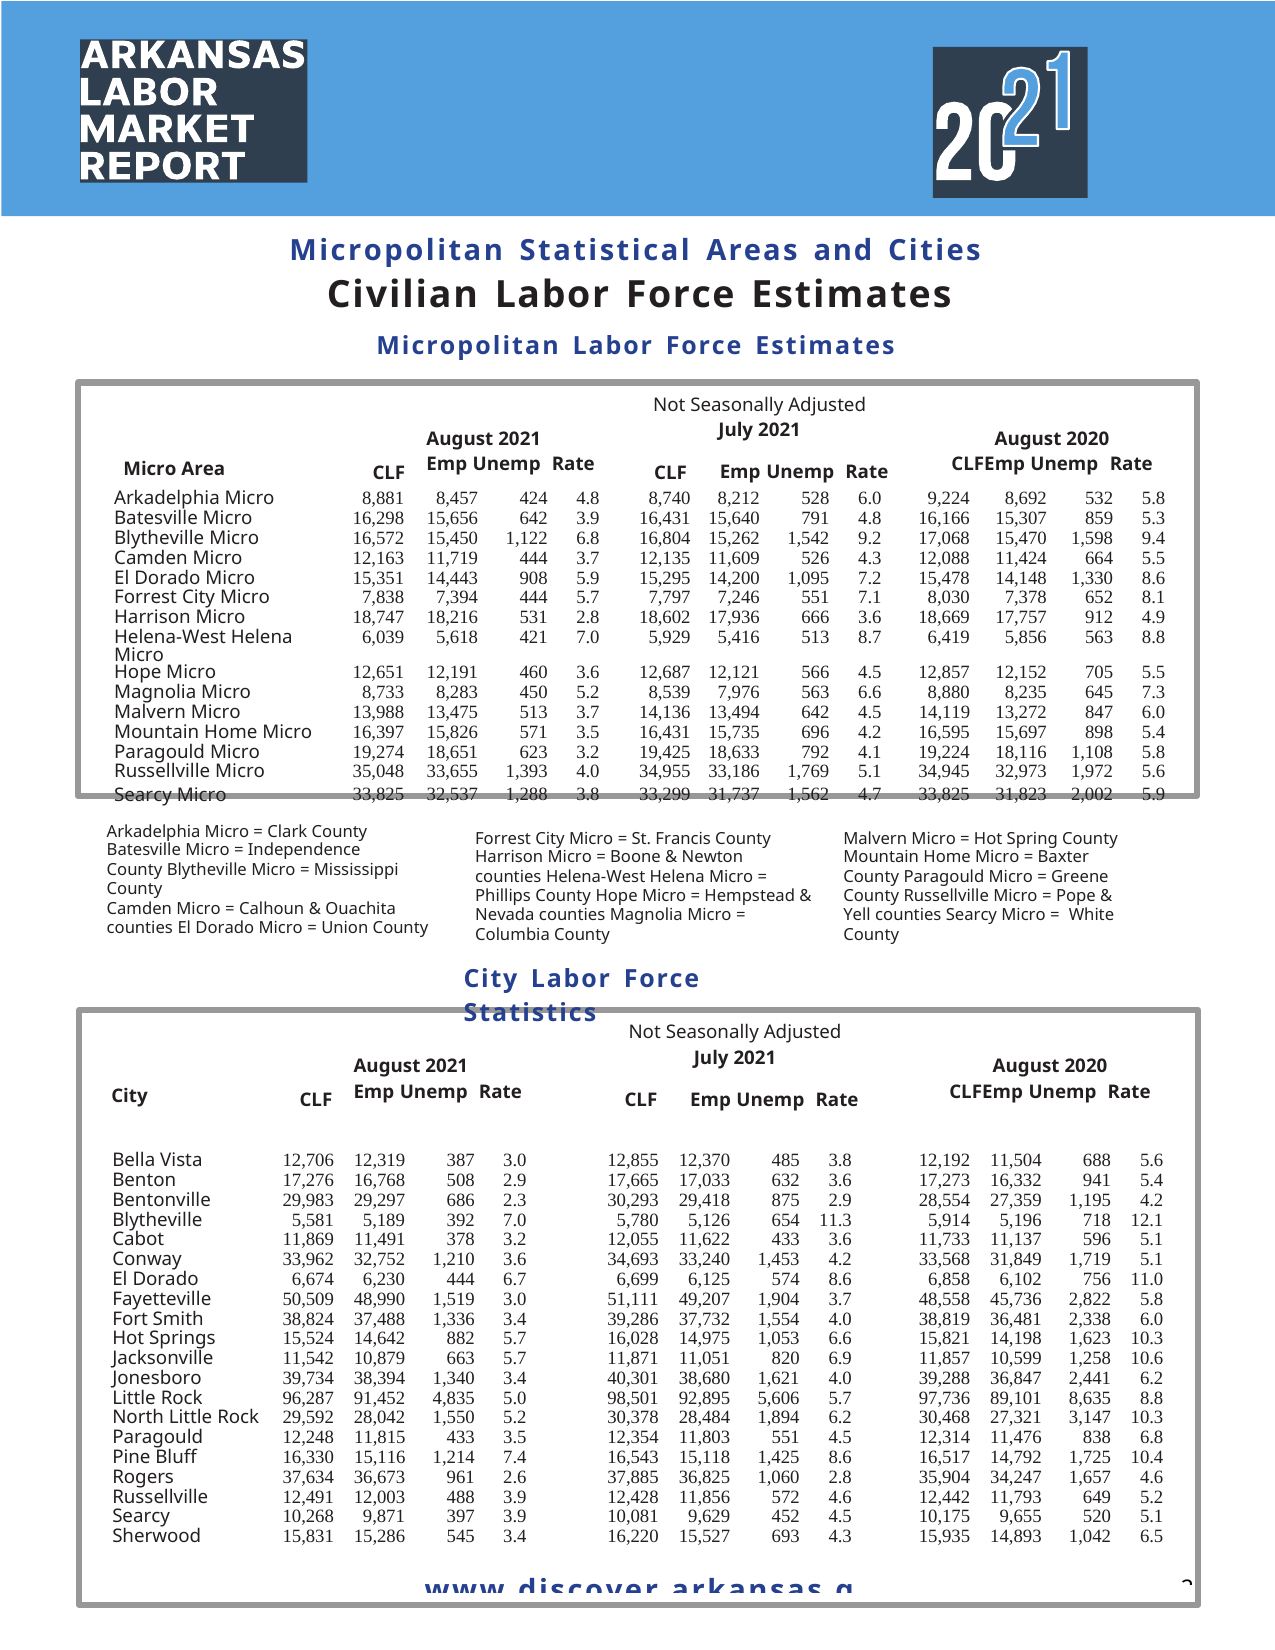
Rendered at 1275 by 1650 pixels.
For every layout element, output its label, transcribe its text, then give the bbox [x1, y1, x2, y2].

table_cell 4.3 [843, 550, 899, 570]
table_cell 5.8 [1120, 1291, 1168, 1311]
table_cell 10,879 [343, 1350, 418, 1370]
table_cell 13,988 [344, 704, 415, 724]
table_cell 1,288 [491, 784, 562, 815]
table_cell 5,914 [885, 1212, 979, 1232]
table_cell Bentonville [107, 1192, 266, 1212]
table_cell 37,634 [266, 1469, 343, 1489]
table_cell Malvern Micro [109, 704, 344, 724]
table_cell 15,307 [982, 511, 1058, 530]
table_cell 433 [418, 1430, 488, 1449]
table_cell 1,621 [743, 1370, 809, 1390]
table_header 12,370 [668, 1150, 743, 1172]
table_cell 2.8 [809, 1469, 884, 1489]
table_cell 15,640 [699, 511, 773, 530]
table_cell 13,494 [699, 704, 773, 724]
table_cell Paragould Micro [109, 744, 344, 764]
table_cell 12,152 [982, 665, 1058, 684]
table_cell 15,821 [885, 1331, 979, 1350]
table_cell 526 [773, 550, 843, 570]
table_cell 12,314 [885, 1430, 979, 1449]
table_cell 38,819 [885, 1311, 979, 1331]
table_cell 10.4 [1120, 1449, 1168, 1469]
table_cell 36,825 [668, 1469, 743, 1489]
table_cell 1,453 [743, 1251, 809, 1271]
table_cell 12,191 [415, 665, 491, 684]
table_cell 444 [491, 550, 562, 570]
table_cell 1,725 [1055, 1449, 1120, 1469]
table_cell 17,273 [885, 1172, 979, 1192]
table_cell Benton [107, 1172, 266, 1192]
table_cell 9,655 [979, 1509, 1054, 1528]
table_cell 8.6 [809, 1271, 884, 1291]
table_cell 531 [491, 610, 562, 629]
table_header 12,192 [885, 1150, 979, 1172]
table_cell 392 [418, 1212, 488, 1232]
table_cell 397 [418, 1509, 488, 1528]
table_cell 5.7 [489, 1331, 566, 1350]
table_cell 5,581 [266, 1212, 343, 1232]
table_cell 5.8 [1127, 744, 1170, 764]
table_cell 16,220 [566, 1529, 668, 1548]
table_cell 686 [418, 1192, 488, 1212]
table_cell 16,028 [566, 1331, 668, 1350]
table_cell 3.4 [489, 1529, 566, 1548]
table_cell 16,572 [344, 530, 415, 550]
table_cell 5.7 [489, 1350, 566, 1370]
table_cell 15,262 [699, 530, 773, 550]
table_cell 5.0 [489, 1390, 566, 1410]
table_header 485 [743, 1150, 809, 1172]
table_cell 460 [491, 665, 562, 684]
table_cell 39,734 [266, 1370, 343, 1390]
table_cell 6,674 [266, 1271, 343, 1291]
table_cell 10.3 [1120, 1331, 1168, 1350]
table_cell 642 [491, 511, 562, 530]
table_cell 7,838 [344, 590, 415, 609]
table_cell Blytheville Micro [109, 530, 344, 550]
table_cell 9,629 [668, 1509, 743, 1528]
table_cell 961 [418, 1469, 488, 1489]
table_cell 31,737 [699, 784, 773, 815]
table_cell 11,542 [266, 1350, 343, 1370]
table_cell 551 [743, 1430, 809, 1449]
table_cell 33,962 [266, 1251, 343, 1271]
table_cell 27,359 [979, 1192, 1054, 1212]
table_header 3.0 [489, 1150, 566, 1172]
table_cell Cabot [107, 1232, 266, 1251]
table_cell 11,803 [668, 1430, 743, 1449]
table_cell 33,568 [885, 1251, 979, 1271]
table_cell 89,101 [979, 1390, 1054, 1410]
table_cell 4.0 [562, 764, 619, 783]
table_cell 38,680 [668, 1370, 743, 1390]
table_cell 2.3 [489, 1192, 566, 1212]
table_cell 6.0 [1127, 704, 1170, 724]
table_cell 1,122 [491, 530, 562, 550]
table_cell 654 [743, 1212, 809, 1232]
table_cell 92,895 [668, 1390, 743, 1410]
table_cell 3.2 [562, 744, 619, 764]
table_cell 596 [1055, 1232, 1120, 1251]
table_cell Sherwood [107, 1529, 266, 1548]
table_cell 1,769 [773, 764, 843, 783]
table_cell 2.9 [489, 1172, 566, 1192]
table_cell 3.7 [562, 550, 619, 570]
table_cell 36,847 [979, 1370, 1054, 1390]
table_cell 37,488 [343, 1311, 418, 1331]
table_cell 5,780 [566, 1212, 668, 1232]
table_cell 15,697 [982, 724, 1058, 744]
table_cell 14,792 [979, 1449, 1054, 1469]
table_cell 48,558 [885, 1291, 979, 1311]
table_cell 19,274 [344, 744, 415, 764]
table_cell 13,272 [982, 704, 1058, 724]
table_cell 12,687 [619, 665, 699, 684]
table_cell 45,736 [979, 1291, 1054, 1311]
table_cell 11,869 [266, 1232, 343, 1251]
table_cell 38,394 [343, 1370, 418, 1390]
table_cell 11,491 [343, 1232, 418, 1251]
table_header 8,881 [344, 488, 415, 511]
table_cell 520 [1055, 1509, 1120, 1528]
table_cell 9,871 [343, 1509, 418, 1528]
table_cell 2,822 [1055, 1291, 1120, 1311]
table_cell Paragould [107, 1430, 266, 1449]
table_cell 29,418 [668, 1192, 743, 1212]
table_cell 1,972 [1058, 764, 1127, 783]
table_cell 433 [743, 1232, 809, 1251]
table_cell 18,651 [415, 744, 491, 764]
table_cell 5,606 [743, 1390, 809, 1410]
table_cell 7.1 [843, 590, 899, 609]
table_cell 18,116 [982, 744, 1058, 764]
table_cell 7.3 [1127, 685, 1170, 704]
table_cell 8.6 [809, 1449, 884, 1469]
table_cell 3.6 [843, 610, 899, 629]
table_cell 15,470 [982, 530, 1058, 550]
table_cell 488 [418, 1489, 488, 1509]
table_cell 14,136 [619, 704, 699, 724]
table_cell 545 [418, 1529, 488, 1548]
table_cell 12,651 [344, 665, 415, 684]
table_cell 8,635 [1055, 1390, 1120, 1410]
table_header 5.8 [1127, 488, 1170, 511]
table_cell 97,736 [885, 1390, 979, 1410]
table_cell 17,757 [982, 610, 1058, 629]
table_cell 718 [1055, 1212, 1120, 1232]
table_cell 17,936 [699, 610, 773, 629]
table_cell 6,419 [900, 629, 982, 665]
table_cell 15,118 [668, 1449, 743, 1469]
table_cell 18,602 [619, 610, 699, 629]
table_cell 35,048 [344, 764, 415, 783]
table_cell 6,230 [343, 1271, 418, 1291]
table_cell 17,068 [900, 530, 982, 550]
table_cell 7,394 [415, 590, 491, 609]
table_cell 1,719 [1055, 1251, 1120, 1271]
table_cell 6.8 [1120, 1430, 1168, 1449]
table_cell 3.6 [562, 665, 619, 684]
table_cell 15,656 [415, 511, 491, 530]
table_cell 7.0 [562, 629, 619, 665]
table_cell 1,330 [1058, 570, 1127, 590]
table_cell Searcy Micro [109, 784, 344, 815]
table_cell 11,719 [415, 550, 491, 570]
table_cell 859 [1058, 511, 1127, 530]
table_cell 5.4 [1127, 724, 1170, 744]
table_cell 1,053 [743, 1331, 809, 1350]
table_cell 908 [491, 570, 562, 590]
table_cell 444 [491, 590, 562, 609]
table_cell 8.7 [843, 629, 899, 665]
table_cell Helena-West Helena Micro [109, 629, 344, 665]
table_cell 18,747 [344, 610, 415, 629]
table_cell 5,929 [619, 629, 699, 665]
table_cell 4.2 [843, 724, 899, 744]
table_cell 4.1 [843, 744, 899, 764]
table_cell 3.9 [489, 1509, 566, 1528]
table_cell 5,416 [699, 629, 773, 665]
table_cell 7.2 [843, 570, 899, 590]
table_cell 11,137 [979, 1232, 1054, 1251]
table_cell 4.8 [843, 511, 899, 530]
table_cell Mountain Home Micro [109, 724, 344, 744]
table_cell 450 [491, 685, 562, 704]
table_cell 3.2 [489, 1232, 566, 1251]
table_cell 1,095 [773, 570, 843, 590]
table_cell 5.7 [562, 590, 619, 609]
table_cell 14,119 [900, 704, 982, 724]
table_cell Camden Micro [109, 550, 344, 570]
table_cell 3.0 [489, 1291, 566, 1311]
table_cell 30,378 [566, 1410, 668, 1429]
table_cell 1,060 [743, 1469, 809, 1489]
subtitle Civilian Labor Force Estimates [195, 268, 1083, 317]
table_header 8,457 [415, 488, 491, 511]
table_header 8,212 [699, 488, 773, 511]
table_cell Blytheville [107, 1212, 266, 1232]
table_header 12,706 [266, 1150, 343, 1172]
table_cell 14,443 [415, 570, 491, 590]
table_cell 12,442 [885, 1489, 979, 1509]
table_cell 3.7 [562, 704, 619, 724]
table_cell 3.5 [489, 1430, 566, 1449]
table_cell 5.9 [562, 570, 619, 590]
table_header 424 [491, 488, 562, 511]
table_cell Forrest City Micro [109, 590, 344, 609]
table_cell 91,452 [343, 1390, 418, 1410]
table_cell 551 [773, 590, 843, 609]
table_cell Jacksonville [107, 1350, 266, 1370]
table_cell 16,517 [885, 1449, 979, 1469]
table_cell 19,425 [619, 744, 699, 764]
table_cell 3.5 [562, 724, 619, 744]
table_cell 15,286 [343, 1529, 418, 1548]
table_cell 1,393 [491, 764, 562, 783]
table_cell 37,885 [566, 1469, 668, 1489]
table_cell 16,166 [900, 511, 982, 530]
table_cell 1,623 [1055, 1331, 1120, 1350]
table_cell 705 [1058, 665, 1127, 684]
table_cell 5,856 [982, 629, 1058, 665]
table_cell 12,055 [566, 1232, 668, 1251]
table_cell 9.4 [1127, 530, 1170, 550]
table_cell 10.6 [1120, 1350, 1168, 1370]
table_header 387 [418, 1150, 488, 1172]
table_cell 18,216 [415, 610, 491, 629]
table_cell 652 [1058, 590, 1127, 609]
table_cell 11,622 [668, 1232, 743, 1251]
table_cell 39,286 [566, 1311, 668, 1331]
table_cell 16,330 [266, 1449, 343, 1469]
table_cell 8,880 [900, 685, 982, 704]
table_cell 5,618 [415, 629, 491, 665]
table_cell 563 [1058, 629, 1127, 665]
table_cell 31,849 [979, 1251, 1054, 1271]
table_cell 847 [1058, 704, 1127, 724]
table_cell 2,338 [1055, 1311, 1120, 1331]
table_cell 3.6 [809, 1232, 884, 1251]
table_cell 16,595 [900, 724, 982, 744]
table_cell 11.3 [809, 1212, 884, 1232]
table_cell 6.6 [843, 685, 899, 704]
table_cell 12,491 [266, 1489, 343, 1509]
table_header 4.8 [562, 488, 619, 511]
table_cell 39,288 [885, 1370, 979, 1390]
table_cell 11,609 [699, 550, 773, 570]
table_cell 6.2 [1120, 1370, 1168, 1390]
table_cell 5,189 [343, 1212, 418, 1232]
table_cell Jonesboro [107, 1370, 266, 1390]
table_cell 33,825 [900, 784, 982, 815]
table_cell 792 [773, 744, 843, 764]
table_cell 5.6 [1127, 764, 1170, 783]
table_cell 5.1 [843, 764, 899, 783]
table_cell 15,478 [900, 570, 982, 590]
table_cell 4.7 [843, 784, 899, 815]
table_cell 882 [418, 1331, 488, 1350]
table_cell 5.1 [1120, 1509, 1168, 1528]
table_cell 29,297 [343, 1192, 418, 1212]
table_cell 452 [743, 1509, 809, 1528]
table_cell 632 [743, 1172, 809, 1192]
table_cell 1,258 [1055, 1350, 1120, 1370]
table_cell 3.8 [562, 784, 619, 815]
table_cell 15,527 [668, 1529, 743, 1548]
table_cell 7.4 [489, 1449, 566, 1469]
table_cell 8.8 [1120, 1390, 1168, 1410]
table_cell 15,735 [699, 724, 773, 744]
table_cell 38,824 [266, 1311, 343, 1331]
table_cell 4.2 [809, 1251, 884, 1271]
table_cell 10,081 [566, 1509, 668, 1528]
table_cell 10,268 [266, 1509, 343, 1528]
table_cell Hot Springs [107, 1331, 266, 1350]
table_cell 1,336 [418, 1311, 488, 1331]
table_cell 4.6 [809, 1489, 884, 1509]
table_cell 33,186 [699, 764, 773, 783]
table_cell 3.7 [809, 1291, 884, 1311]
table_cell 693 [743, 1529, 809, 1548]
table_cell 444 [418, 1271, 488, 1291]
table_cell 1,550 [418, 1410, 488, 1429]
table_cell 566 [773, 665, 843, 684]
table_cell 15,935 [885, 1529, 979, 1548]
table_cell 941 [1055, 1172, 1120, 1192]
table_cell 912 [1058, 610, 1127, 629]
table_cell 11,051 [668, 1350, 743, 1370]
table_cell 666 [773, 610, 843, 629]
table_cell 8,283 [415, 685, 491, 704]
table_cell 8,733 [344, 685, 415, 704]
table_cell 14,893 [979, 1529, 1054, 1548]
table_header Bella Vista [107, 1150, 266, 1172]
table_cell 14,200 [699, 570, 773, 590]
table_header 528 [773, 488, 843, 511]
table_cell Fayetteville [107, 1291, 266, 1311]
table_cell 16,332 [979, 1172, 1054, 1192]
table_cell 1,195 [1055, 1192, 1120, 1212]
table_cell 1,598 [1058, 530, 1127, 550]
table_cell 32,973 [982, 764, 1058, 783]
table_cell 32,537 [415, 784, 491, 815]
table_cell 3.9 [489, 1489, 566, 1509]
table_cell 98,501 [566, 1390, 668, 1410]
table_cell 8,235 [982, 685, 1058, 704]
text City Labor Force Statistics [463, 960, 821, 1028]
table_cell 756 [1055, 1271, 1120, 1291]
table_cell 898 [1058, 724, 1127, 744]
table_cell 17,276 [266, 1172, 343, 1192]
table_cell 1,042 [1055, 1529, 1120, 1548]
text Arkadelphia Micro = Clark County Batesville Micro = Independence County Blytheville Micro = Mississippi County [106, 822, 406, 899]
table_cell 4.2 [1120, 1192, 1168, 1212]
table_cell Pine Bluff [107, 1449, 266, 1469]
table_cell 40,301 [566, 1370, 668, 1390]
table_cell 6.2 [809, 1410, 884, 1429]
table_cell 32,752 [343, 1251, 418, 1271]
table_cell 9.2 [843, 530, 899, 550]
table_cell 6.8 [562, 530, 619, 550]
table_cell 29,983 [266, 1192, 343, 1212]
table_cell 7,976 [699, 685, 773, 704]
table_header 688 [1055, 1150, 1120, 1172]
table_cell 791 [773, 511, 843, 530]
table_cell 5.2 [1120, 1489, 1168, 1509]
table_cell 3.6 [809, 1172, 884, 1192]
table_cell 10,175 [885, 1509, 979, 1528]
table_cell 15,831 [266, 1529, 343, 1548]
table_cell 13,475 [415, 704, 491, 724]
table_cell 5,196 [979, 1212, 1054, 1232]
table_cell North Little Rock [107, 1410, 266, 1429]
table_cell 513 [773, 629, 843, 665]
table_cell 1,210 [418, 1251, 488, 1271]
table_cell 10.3 [1120, 1410, 1168, 1429]
table_cell 16,431 [619, 724, 699, 744]
table_cell 12,088 [900, 550, 982, 570]
text Micropolitan Statistical Areas and Cities [195, 229, 1082, 268]
table_cell 33,655 [415, 764, 491, 783]
table_cell 14,198 [979, 1331, 1054, 1350]
table_cell 4.6 [1120, 1469, 1168, 1489]
table_header 3.8 [809, 1150, 884, 1172]
table_cell 664 [1058, 550, 1127, 570]
table_cell 5.3 [1127, 511, 1170, 530]
table_cell El Dorado [107, 1271, 266, 1291]
table_cell 19,224 [900, 744, 982, 764]
table_cell Hope Micro [109, 665, 344, 684]
table_cell 508 [418, 1172, 488, 1192]
table_cell 5.2 [562, 685, 619, 704]
table_header 5.6 [1120, 1150, 1168, 1172]
table_header 9,224 [900, 488, 982, 511]
table_cell 15,450 [415, 530, 491, 550]
table_cell 820 [743, 1350, 809, 1370]
table_cell 2.6 [489, 1469, 566, 1489]
table_cell 7,378 [982, 590, 1058, 609]
table_cell 31,823 [982, 784, 1058, 815]
table_cell 11,424 [982, 550, 1058, 570]
text Malvern Micro = Hot Spring County Mountain Home Micro = Baxter County Paragould Micro = Greene County Russellville Micro = Pope & Yell counties Searcy Micro = White County [843, 829, 1141, 945]
table_cell 27,321 [979, 1410, 1054, 1429]
table_cell 378 [418, 1232, 488, 1251]
table_cell 1,542 [773, 530, 843, 550]
table_cell 18,633 [699, 744, 773, 764]
table_cell 18,669 [900, 610, 982, 629]
table_cell 11,815 [343, 1430, 418, 1449]
table_cell Russellville Micro [109, 764, 344, 783]
table_cell Little Rock [107, 1390, 266, 1410]
table_cell 875 [743, 1192, 809, 1212]
table_cell 16,397 [344, 724, 415, 744]
table_cell 3.9 [562, 511, 619, 530]
table_cell 6.5 [1120, 1529, 1168, 1548]
table_cell 5.7 [809, 1390, 884, 1410]
table_cell 1,904 [743, 1291, 809, 1311]
table_header Arkadelphia Micro [109, 488, 344, 511]
table_cell Fort Smith [107, 1311, 266, 1331]
table_cell 3.6 [489, 1251, 566, 1271]
table_cell 5.5 [1127, 665, 1170, 684]
table_cell 12,163 [344, 550, 415, 570]
table_cell 12,248 [266, 1430, 343, 1449]
table_header 11,504 [979, 1150, 1054, 1172]
table_cell 11,857 [885, 1350, 979, 1370]
table_cell 36,673 [343, 1469, 418, 1489]
table_cell 8.6 [1127, 570, 1170, 590]
table_cell 29,592 [266, 1410, 343, 1429]
table_cell 16,431 [619, 511, 699, 530]
table_cell 4.0 [809, 1311, 884, 1331]
table_cell 34,247 [979, 1469, 1054, 1489]
table_cell 17,033 [668, 1172, 743, 1192]
table_cell 11,856 [668, 1489, 743, 1509]
table_cell 2.9 [809, 1192, 884, 1212]
table_cell 6,699 [566, 1271, 668, 1291]
table_cell 16,298 [344, 511, 415, 530]
table_cell 5.2 [489, 1410, 566, 1429]
table_cell 642 [773, 704, 843, 724]
table_cell 4.0 [809, 1370, 884, 1390]
table_cell 34,955 [619, 764, 699, 783]
table_cell 5.4 [1120, 1172, 1168, 1192]
table_cell 12,428 [566, 1489, 668, 1509]
table_cell 11,871 [566, 1350, 668, 1370]
table_cell Rogers [107, 1469, 266, 1489]
table_cell 513 [491, 704, 562, 724]
text Forrest City Micro = St. Francis County Harrison Micro = Boone & Newton counties Helena-West Helena Micro = Phillips County Hope Micro = Hempstead & Nevada counties Magnolia Micro = Columbia County [475, 829, 812, 945]
table_cell 4.5 [843, 665, 899, 684]
table_cell 5.1 [1120, 1232, 1168, 1251]
table_cell 571 [491, 724, 562, 744]
table_cell 34,693 [566, 1251, 668, 1271]
table_cell 15,524 [266, 1331, 343, 1350]
table_cell 14,148 [982, 570, 1058, 590]
text Micropolitan Labor Force Estimates [195, 327, 1082, 361]
table_cell 1,108 [1058, 744, 1127, 764]
table_cell 8,539 [619, 685, 699, 704]
table_cell 16,768 [343, 1172, 418, 1192]
table_cell Conway [107, 1251, 266, 1271]
table_cell 6.7 [489, 1271, 566, 1291]
table_cell 5,126 [668, 1212, 743, 1232]
table_cell 3.4 [489, 1370, 566, 1390]
table_cell 563 [773, 685, 843, 704]
table_cell 6,039 [344, 629, 415, 665]
table_cell 12,857 [900, 665, 982, 684]
table_cell 5.1 [1120, 1251, 1168, 1271]
table_cell 30,293 [566, 1192, 668, 1212]
table_cell 12,354 [566, 1430, 668, 1449]
table_cell 15,116 [343, 1449, 418, 1469]
table_cell 4.9 [1127, 610, 1170, 629]
table_cell 2.8 [562, 610, 619, 629]
table_cell 421 [491, 629, 562, 665]
table_cell 838 [1055, 1430, 1120, 1449]
table_cell 28,484 [668, 1410, 743, 1429]
table_cell 3.4 [489, 1311, 566, 1331]
table_cell 34,945 [900, 764, 982, 783]
table_cell 11,733 [885, 1232, 979, 1251]
table_cell 35,904 [885, 1469, 979, 1489]
table_cell 5.5 [1127, 550, 1170, 570]
table_cell 574 [743, 1271, 809, 1291]
table_cell 15,351 [344, 570, 415, 590]
table_cell 2,441 [1055, 1370, 1120, 1390]
table_cell 11,793 [979, 1489, 1054, 1509]
table_cell 28,554 [885, 1192, 979, 1212]
table_cell 12,121 [699, 665, 773, 684]
table_header 12,855 [566, 1150, 668, 1172]
table_cell 8,030 [900, 590, 982, 609]
table_cell 1,425 [743, 1449, 809, 1469]
table_cell 1,340 [418, 1370, 488, 1390]
table_cell 33,299 [619, 784, 699, 815]
table_cell 4,835 [418, 1390, 488, 1410]
text Camden Micro = Calhoun & Ouachita counties El Dorado Micro = Union County [106, 899, 451, 938]
table_cell 12,135 [619, 550, 699, 570]
table_cell 6.0 [1120, 1311, 1168, 1331]
table_cell 96,287 [266, 1390, 343, 1410]
table_cell 49,207 [668, 1291, 743, 1311]
table_cell 649 [1055, 1489, 1120, 1509]
table_cell 12.1 [1120, 1212, 1168, 1232]
table_cell 28,042 [343, 1410, 418, 1429]
table_cell 14,975 [668, 1331, 743, 1350]
table_cell 15,295 [619, 570, 699, 590]
table_cell 1,519 [418, 1291, 488, 1311]
table_cell 4.5 [809, 1430, 884, 1449]
table_header 8,740 [619, 488, 699, 511]
table_cell 17,665 [566, 1172, 668, 1192]
table_header 532 [1058, 488, 1127, 511]
table_cell 1,214 [418, 1449, 488, 1469]
table_cell Russellville [107, 1489, 266, 1509]
table_cell 696 [773, 724, 843, 744]
table_cell 623 [491, 744, 562, 764]
table_cell 663 [418, 1350, 488, 1370]
table_cell 1,554 [743, 1311, 809, 1331]
table_cell 572 [743, 1489, 809, 1509]
table_cell 6.9 [809, 1350, 884, 1370]
table_cell 50,509 [266, 1291, 343, 1311]
table_header 8,692 [982, 488, 1058, 511]
table_cell 6,125 [668, 1271, 743, 1291]
table_cell 1,562 [773, 784, 843, 815]
table_header 12,319 [343, 1150, 418, 1172]
table_cell 33,825 [344, 784, 415, 815]
table_cell 30,468 [885, 1410, 979, 1429]
table_cell El Dorado Micro [109, 570, 344, 590]
table_cell 16,543 [566, 1449, 668, 1469]
table_cell 6,102 [979, 1271, 1054, 1291]
table_cell 645 [1058, 685, 1127, 704]
table_cell 1,657 [1055, 1469, 1120, 1489]
table_cell 16,804 [619, 530, 699, 550]
table_cell 8.1 [1127, 590, 1170, 609]
table_cell 7,246 [699, 590, 773, 609]
table_cell 33,240 [668, 1251, 743, 1271]
table_cell 4.5 [843, 704, 899, 724]
table_cell 6,858 [885, 1271, 979, 1291]
table_cell 36,481 [979, 1311, 1054, 1331]
table_cell 12,003 [343, 1489, 418, 1509]
table_cell Searcy [107, 1509, 266, 1528]
table_cell 14,642 [343, 1331, 418, 1350]
table_cell 2,002 [1058, 784, 1127, 815]
table_cell 1,894 [743, 1410, 809, 1429]
table_cell Batesville Micro [109, 511, 344, 530]
table_cell 4.5 [809, 1509, 884, 1528]
table_cell Magnolia Micro [109, 685, 344, 704]
table_cell 4.3 [809, 1529, 884, 1548]
table_cell 3,147 [1055, 1410, 1120, 1429]
table_cell 37,732 [668, 1311, 743, 1331]
table_cell 11,476 [979, 1430, 1054, 1449]
table_cell 7,797 [619, 590, 699, 609]
table_cell 15,826 [415, 724, 491, 744]
table_cell 48,990 [343, 1291, 418, 1311]
table_header 6.0 [843, 488, 899, 511]
table_cell 6.6 [809, 1331, 884, 1350]
table_cell 8.8 [1127, 629, 1170, 665]
table_cell 51,111 [566, 1291, 668, 1311]
table_cell 7.0 [489, 1212, 566, 1232]
table_cell 5.9 [1127, 784, 1170, 815]
table_cell Harrison Micro [109, 610, 344, 629]
table_cell 10,599 [979, 1350, 1054, 1370]
table_cell 11.0 [1120, 1271, 1168, 1291]
